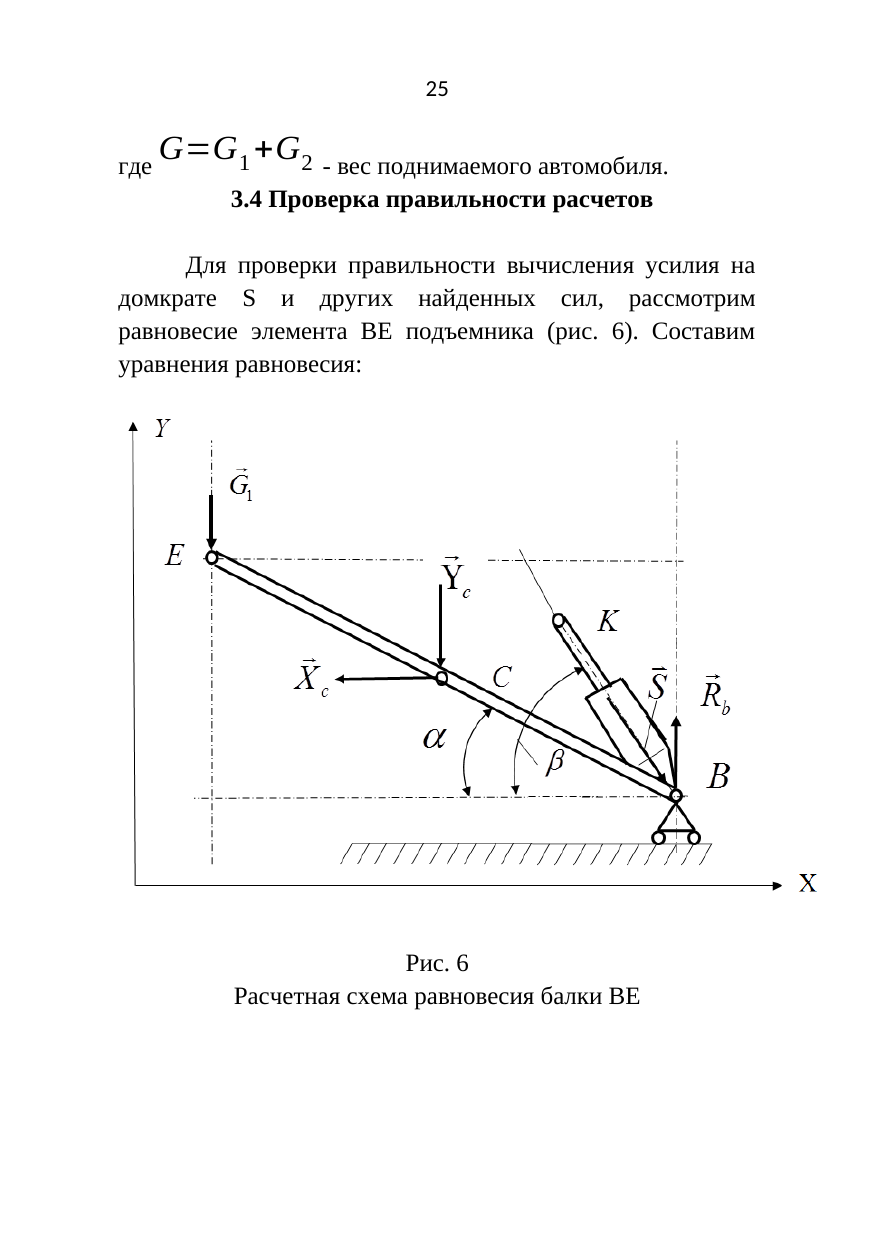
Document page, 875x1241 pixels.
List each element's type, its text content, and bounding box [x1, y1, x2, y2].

text Рис. 6 [118, 948, 756, 977]
text где - вес поднимаемого автомобиля. [118, 130, 756, 180]
text Для проверки правильности вычисления усилия на домкрате S и других найденных сил, рассмотрим равновесие элемента ВЕ подъемника (рис. 6). Составим уравнения равновесия: [118, 250, 756, 378]
text 3.4 Проверка правильности расчетов [231, 184, 756, 213]
picture [118, 382, 841, 944]
text Расчетная схема равновесия балки ВЕ [118, 981, 756, 1009]
